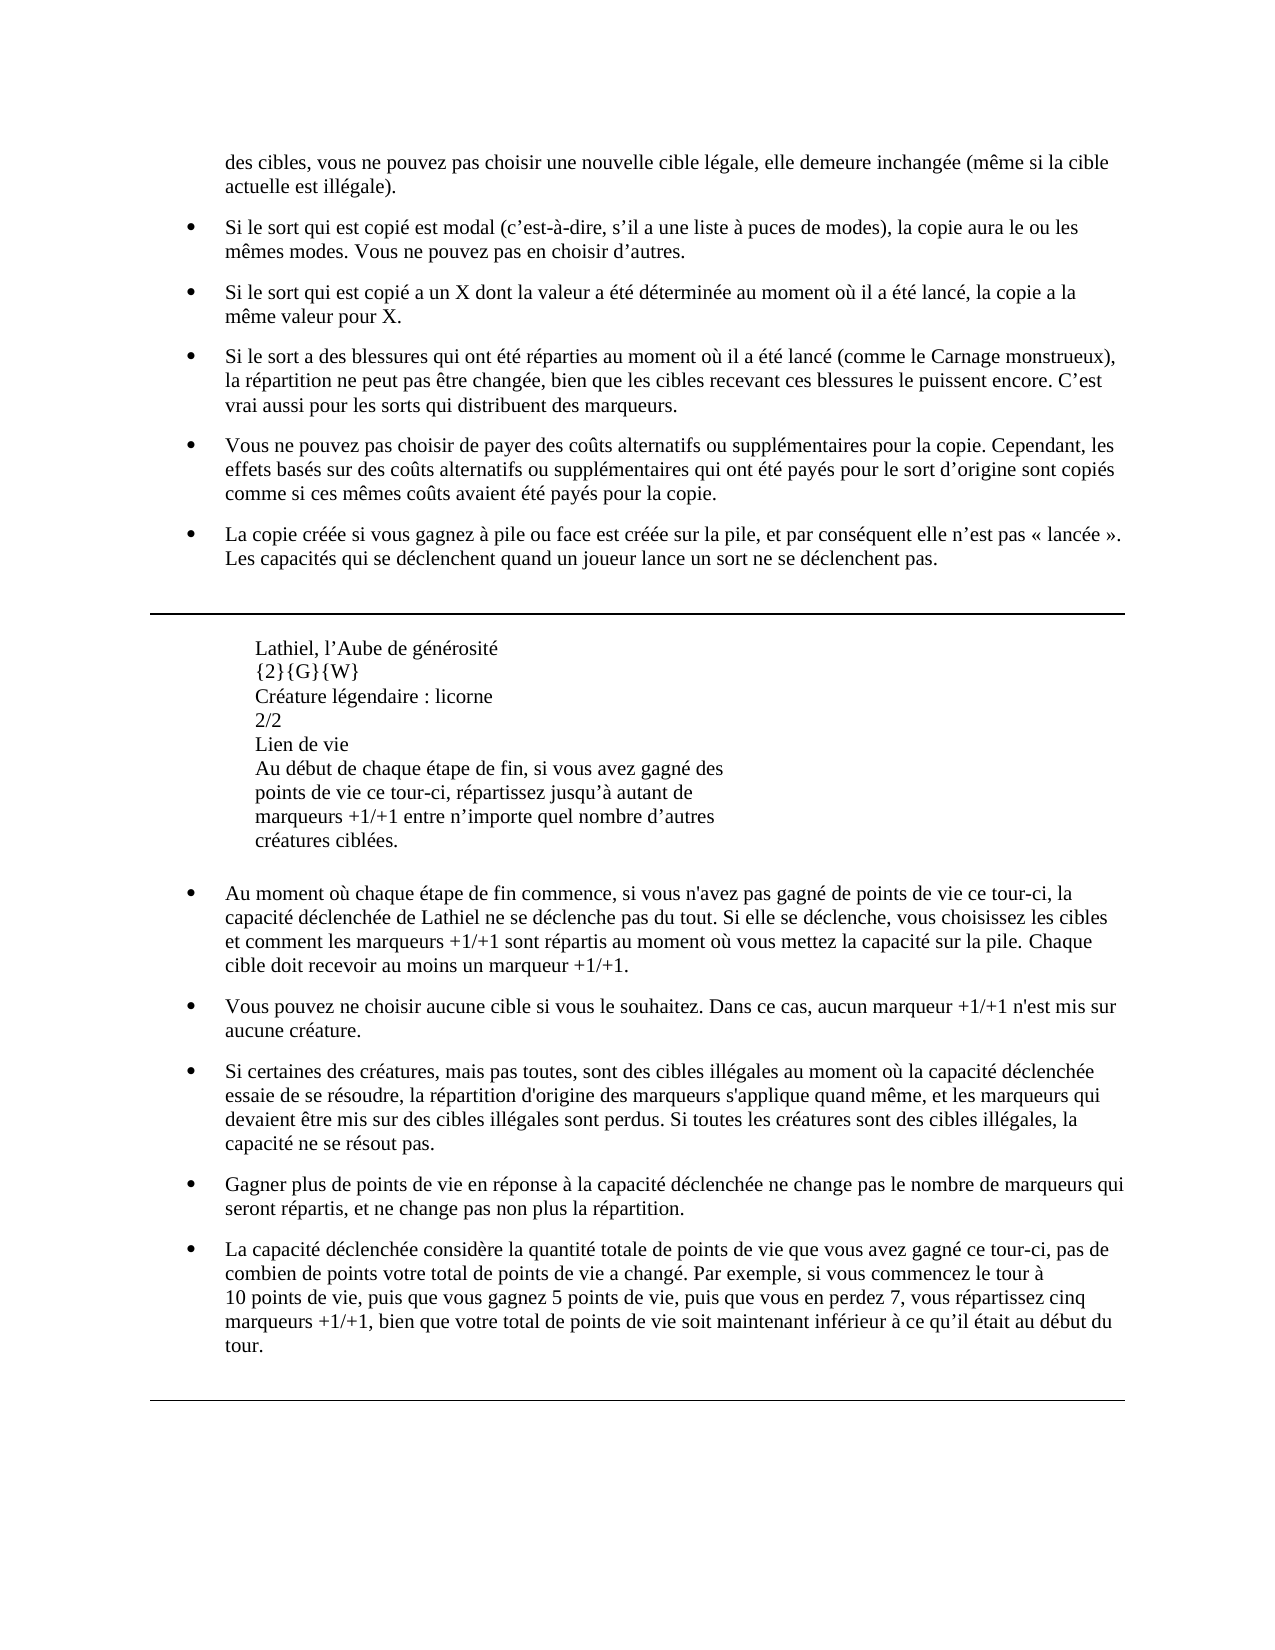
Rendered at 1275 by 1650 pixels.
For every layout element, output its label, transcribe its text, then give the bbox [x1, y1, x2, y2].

list Si le sort qui est copié est modal (c’est-à-dire, s’il a une liste à puces de modes), la copie aura le ou les mêmes modes. Vous ne pouvez pas en choisir d’autres. [187, 215, 1125, 263]
text Vous pouvez ne choisir aucune cible si vous le souhaitez. Dans ce cas, aucun marqueur +1/+1 n'est mis sur aucune créature. [187, 994, 1125, 1042]
text Lathiel, l’Aube de générosité {2}{G}{W} Créature légendaire : licorne 2/2 Lien de vie Au début de chaque étape de fin, si vous avez gagné des points de vie ce tour-ci, répartissez jusqu’à autant de marqueurs +1/+1 entre n’importe quel nombre d’autres créatures ciblées. [255, 635, 735, 852]
list La copie créée si vous gagnez à pile ou face est créée sur la pile, et par conséquent elle n’est pas « lancée ». Les capacités qui se déclenchent quand un joueur lance un sort ne se déclenchent pas. [187, 522, 1125, 570]
list Gagner plus de points de vie en réponse à la capacité déclenchée ne change pas le nombre de marqueurs qui seront répartis, et ne change pas non plus la répartition. [187, 1172, 1125, 1220]
list Si certaines des créatures, mais pas toutes, sont des cibles illégales au moment où la capacité déclenchée essaie de se résoudre, la répartition d'origine des marqueurs s'applique quand même, et les marqueurs qui devaient être mis sur des cibles illégales sont perdus. Si toutes les créatures sont des cibles illégales, la capacité ne se résout pas. [187, 1059, 1125, 1155]
list Si le sort qui est copié a un X dont la valeur a été déterminée au moment où il a été lancé, la copie a la même valeur pour X. [187, 279, 1125, 328]
list Au moment où chaque étape de fin commence, si vous n'avez pas gagné de points de vie ce tour-ci, la capacité déclenchée de Lathiel ne se déclenche pas du tout. Si elle se déclenche, vous choisissez les cibles et comment les marqueurs +1/+1 sont répartis au moment où vous mettez la capacité sur la pile. Chaque cible doit recevoir au moins un marqueur +1/+1. [187, 881, 1125, 977]
list La capacité déclenchée considère la quantité totale de points de vie que vous avez gagné ce tour-ci, pas de combien de points votre total de points de vie a changé. Par exemple, si vous commencez le tour à 10 points de vie, puis que vous gagnez 5 points de vie, puis que vous en perdez 7, vous répartissez cinq marqueurs +1/+1, bien que votre total de points de vie soit maintenant inférieur à ce qu’il était au début du tour. [187, 1237, 1125, 1357]
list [187, 150, 1125, 198]
list Vous ne pouvez pas choisir de payer des coûts alternatifs ou supplémentaires pour la copie. Cependant, les effets basés sur des coûts alternatifs ou supplémentaires qui ont été payés pour le sort d’origine sont copiés comme si ces mêmes coûts avaient été payés pour la copie. [187, 433, 1125, 505]
text Si le sort a des blessures qui ont été réparties au moment où il a été lancé (comme le Carnage monstrueux), la répartition ne peut pas être changée, bien que les cibles recevant ces blessures le puissent encore. C’est vrai aussi pour les sorts qui distribuent des marqueurs. [187, 344, 1125, 417]
